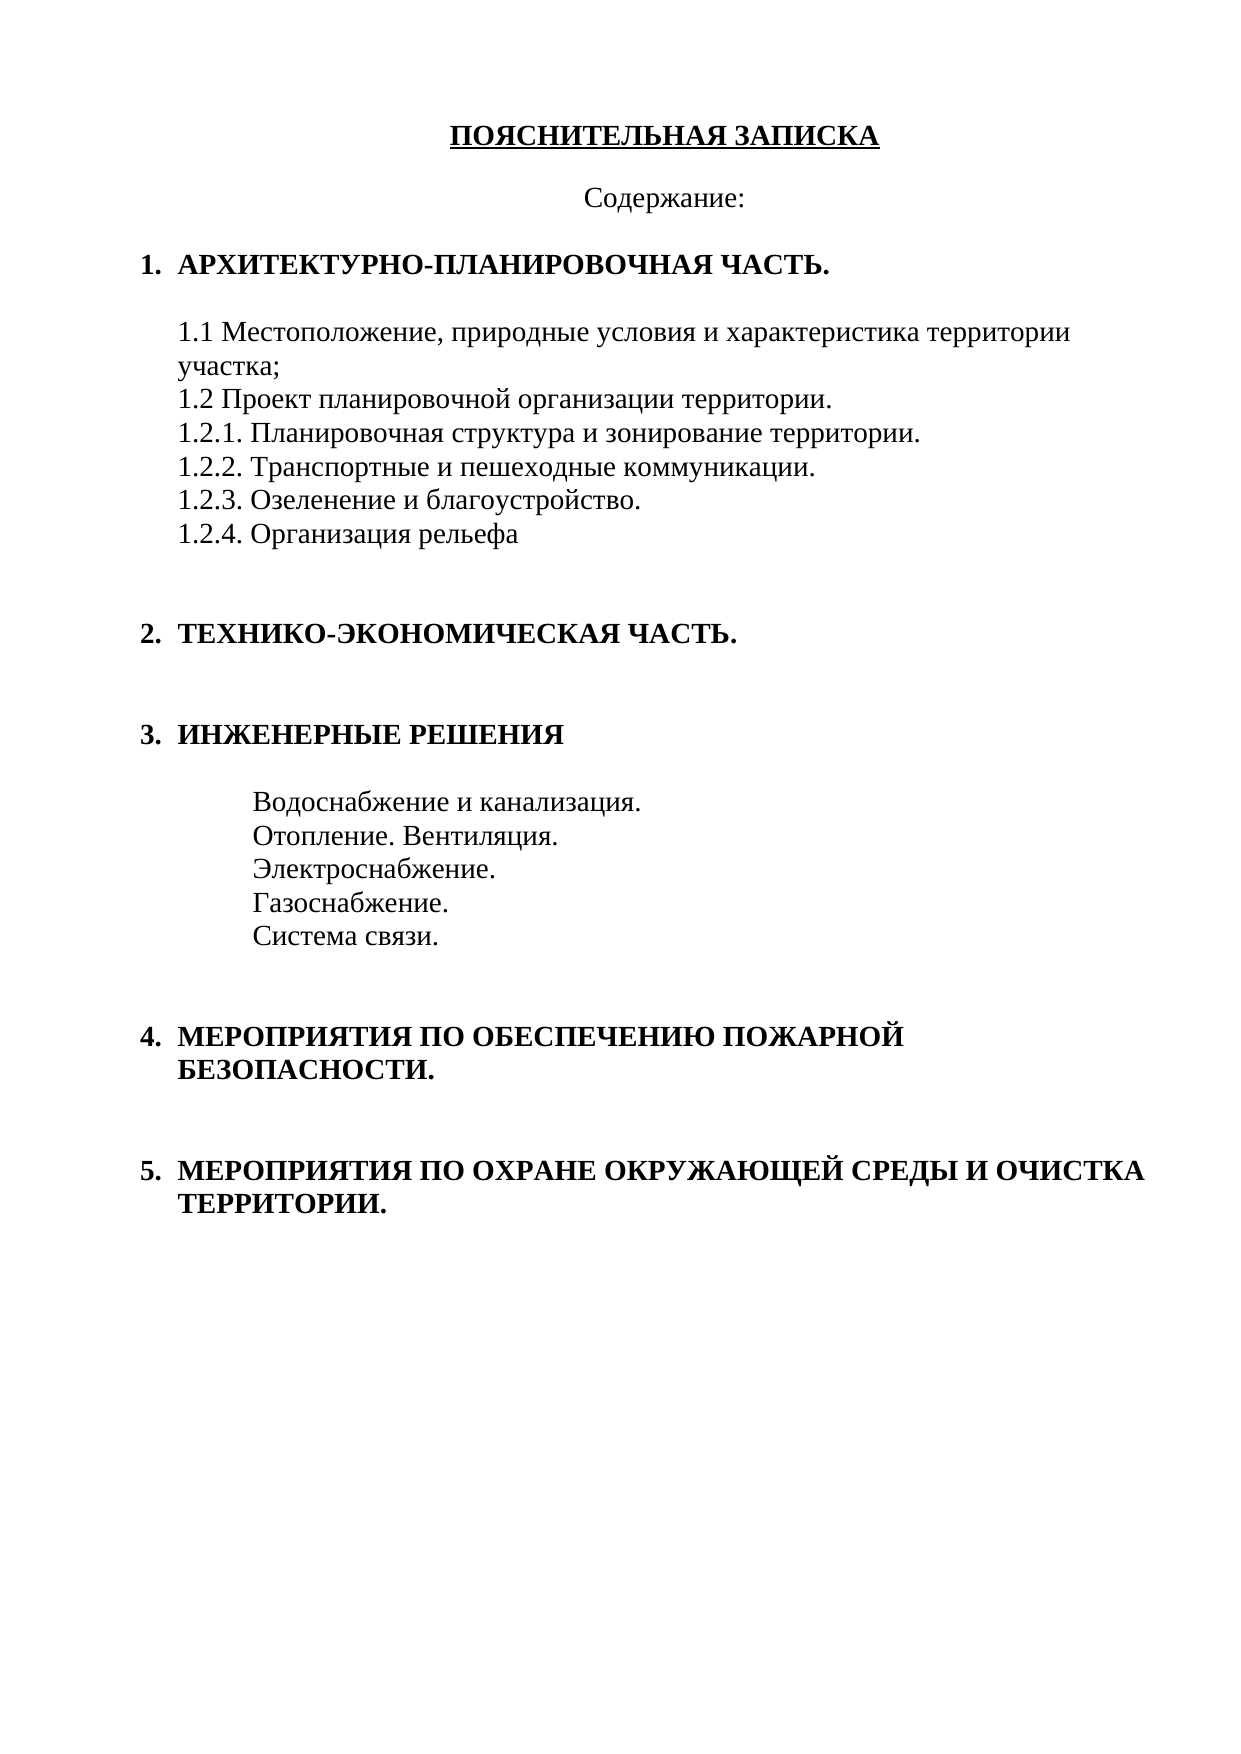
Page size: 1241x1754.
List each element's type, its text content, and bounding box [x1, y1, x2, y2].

list Электроснабжение. [252, 851, 1152, 885]
text 1.2.3. Озеленение и благоустройство. [177, 482, 1152, 516]
text 1.1 Местоположение, природные условия и характеристика территории участка; [177, 314, 1152, 382]
list Водоснабжение и канализация. [252, 784, 1152, 818]
list МЕРОПРИЯТИЯ ПО ОБЕСПЕЧЕНИЮ ПОЖАРНОЙ БЕЗОПАСНОСТИ. [140, 1019, 1152, 1086]
text 1.2 Проект планировочной организации территории. [177, 382, 1152, 415]
text Содержание: [177, 180, 1152, 214]
list МЕРОПРИЯТИЯ ПО ОХРАНЕ ОКРУЖАЮЩЕЙ СРЕДЫ И ОЧИСТКА ТЕРРИТОРИИ. [140, 1153, 1152, 1220]
list АРХИТЕКТУРНО-ПЛАНИРОВОЧНАЯ ЧАСТЬ. [140, 247, 1152, 281]
list ИНЖЕНЕРНЫЕ РЕШЕНИЯ [140, 717, 1152, 751]
list Газоснабжение. [252, 885, 1152, 918]
text 1.2.2. Транспортные и пешеходные коммуникации. [177, 449, 1152, 482]
text 1.2.4. Организация рельефа [177, 516, 1152, 549]
text ПОЯСНИТЕЛЬНАЯ ЗАПИСКА [177, 118, 1152, 152]
list Система связи. [252, 918, 1152, 952]
list Отопление. Вентиляция. [252, 818, 1152, 851]
list ТЕХНИКО-ЭКОНОМИЧЕСКАЯ ЧАСТЬ. [140, 616, 1152, 650]
text 1.2.1. Планировочная структура и зонирование территории. [177, 415, 1152, 449]
